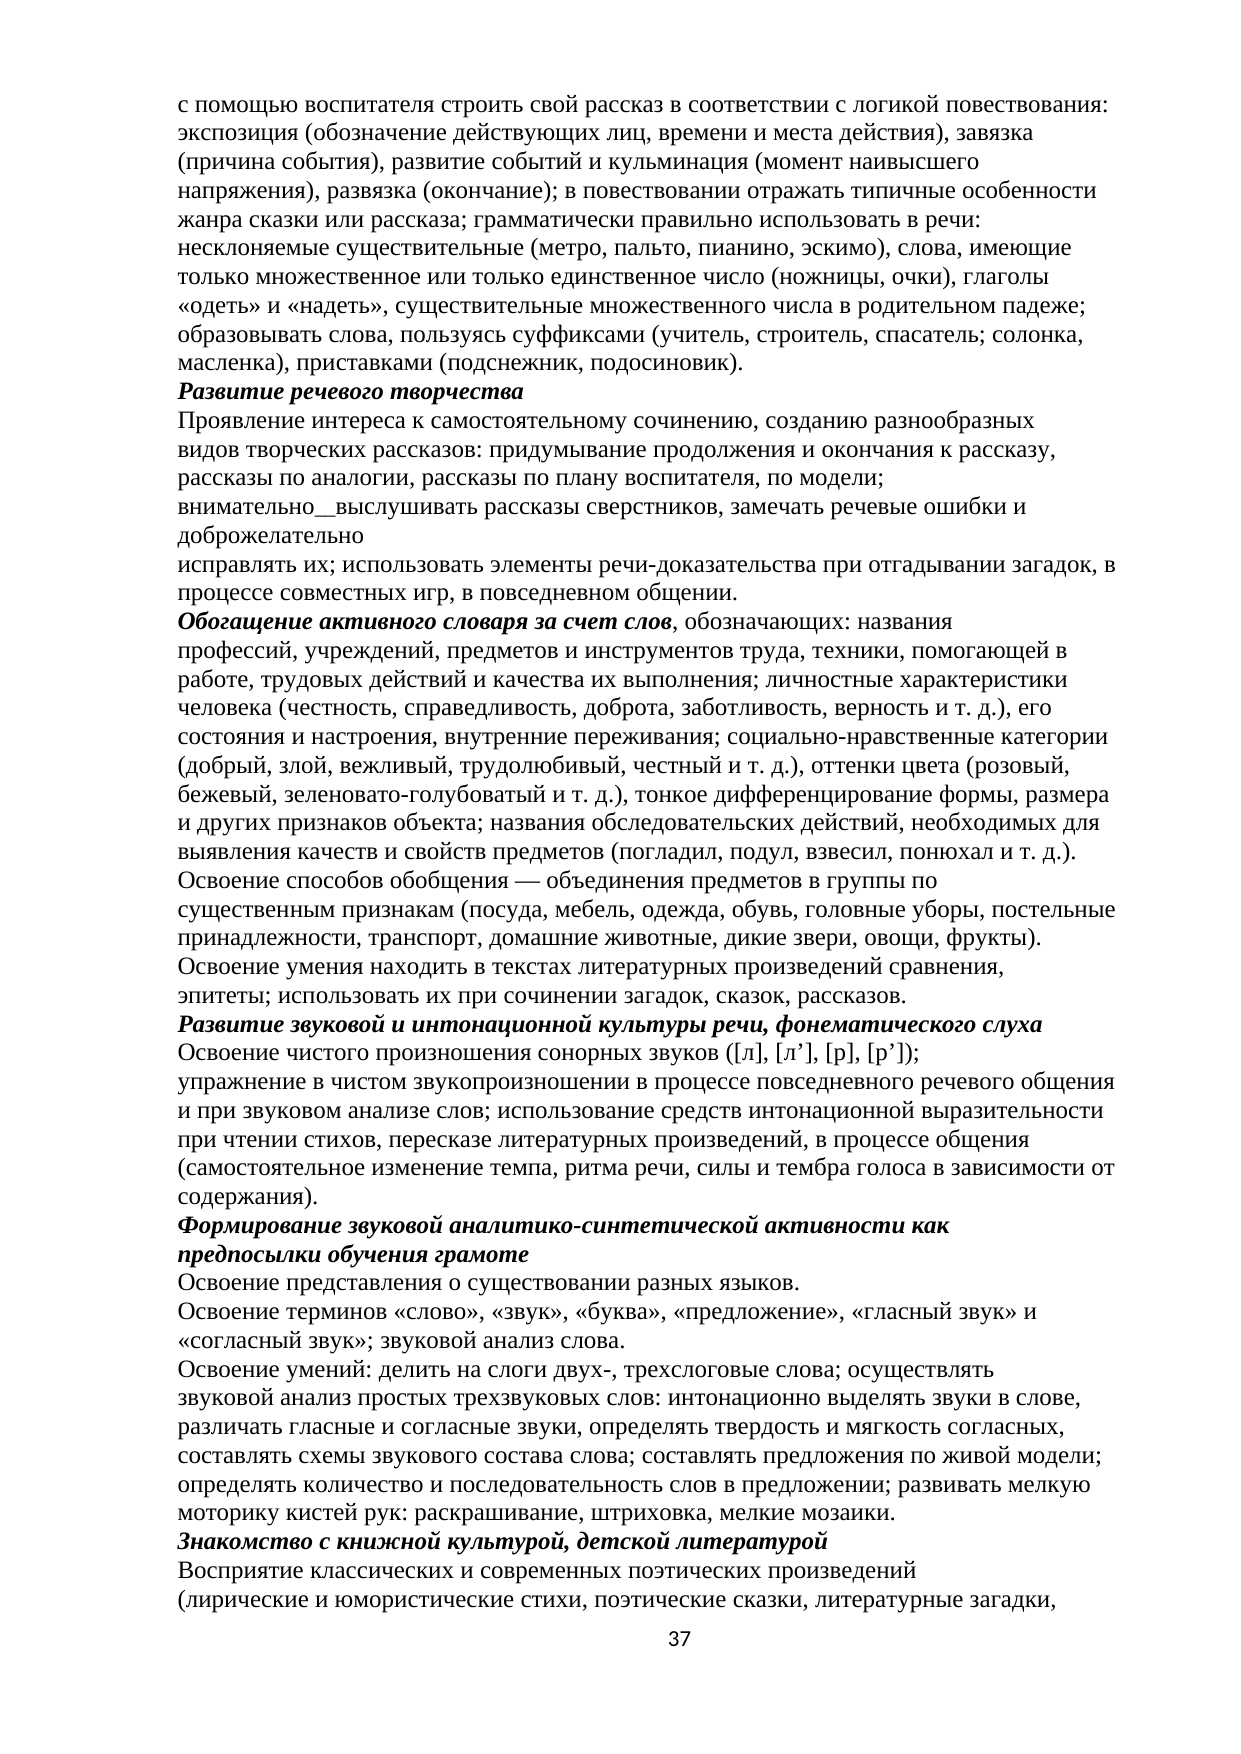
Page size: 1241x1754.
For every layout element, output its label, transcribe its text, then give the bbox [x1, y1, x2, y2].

text масленка), приставками (подснежник, подосиновик). [177, 347, 1181, 376]
text Обогащение активного словаря за счет слов, обозначающих: названия [177, 606, 1181, 635]
text только множественное или только единственное число (ножницы, очки), глаголы [177, 261, 1181, 290]
text Формирование звуковой аналитико-синтетической активности как [177, 1210, 1181, 1239]
text экспозиция (обозначение действующих лиц, времени и места действия), завязка [177, 117, 1181, 146]
text профессий, учреждений, предметов и инструментов труда, техники, помогающей в [177, 635, 1181, 664]
text «согласный звук»; звуковой анализ слова. [177, 1325, 1181, 1354]
text Проявление интереса к самостоятельному сочинению, созданию разнообразных [177, 405, 1181, 434]
text различать гласные и согласные звуки, определять твердость и мягкость согласных, [177, 1411, 1181, 1440]
text Освоение представления о существовании разных языков. [177, 1267, 1181, 1296]
text (лирические и юмористические стихи, поэтические сказки, литературные загадки, [177, 1584, 1181, 1612]
text Освоение умения находить в текстах литературных произведений сравнения, [177, 951, 1181, 980]
text существенным признакам (посуда, мебель, одежда, обувь, головные уборы, постельные [177, 894, 1181, 922]
text рассказы по аналогии, рассказы по плану воспитателя, по модели; внимательно__выслушивать рассказы сверстников, замечать речевые ошибки и доброжелательно [177, 462, 1181, 549]
text Развитие речевого творчества [177, 376, 1181, 405]
text напряжения), развязка (окончание); в повествовании отражать типичные особенности [177, 175, 1181, 204]
text с помощью воспитателя строить свой рассказ в соответствии с логикой повествования: [177, 89, 1181, 117]
text несклоняемые существительные (метро, пальто, пианино, эскимо), слова, имеющие [177, 232, 1181, 261]
text содержания). [177, 1181, 1181, 1210]
text принадлежности, транспорт, домашние животные, дикие звери, овощи, фрукты). [177, 922, 1181, 951]
text Восприятие классических и современных поэтических произведений [177, 1555, 1181, 1584]
text выявления качеств и свойств предметов (погладил, подул, взвесил, понюхал и т. д.). [177, 836, 1181, 865]
text (самостоятельное изменение темпа, ритма речи, силы и тембра голоса в зависимости от [177, 1152, 1181, 1181]
text образовывать слова, пользуясь суффиксами (учитель, строитель, спасатель; солонка, [177, 319, 1181, 347]
text упражнение в чистом звукопроизношении в процессе повседневного речевого общения [177, 1066, 1181, 1095]
text бежевый, зеленовато-голубоватый и т. д.), тонкое дифференцирование формы, размера [177, 779, 1181, 807]
text моторику кистей рук: раскрашивание, штриховка, мелкие мозаики. [177, 1497, 1181, 1526]
text Освоение чистого произношения сонорных звуков ([л], [л’], [р], [р’]); [177, 1037, 1181, 1066]
text предпосылки обучения грамоте [177, 1239, 1181, 1267]
text Развитие звуковой и интонационной культуры речи, фонематического слуха [177, 1009, 1181, 1037]
text и других признаков объекта; названия обследовательских действий, необходимых для [177, 807, 1181, 836]
text исправлять их; использовать элементы речи-доказательства при отгадывании загадок, в [177, 549, 1181, 577]
text жанра сказки или рассказа; грамматически правильно использовать в речи: [177, 204, 1181, 232]
text Освоение способов обобщения — объединения предметов в группы по [177, 865, 1181, 894]
text Освоение умений: делить на слоги двух-, трехслоговые слова; осуществлять [177, 1354, 1181, 1382]
text «одеть» и «надеть», существительные множественного числа в родительном падеже; [177, 290, 1181, 319]
text Знакомство с книжной культурой, детской литературой [177, 1526, 1181, 1555]
text составлять схемы звукового состава слова; составлять предложения по живой модели; [177, 1440, 1181, 1469]
text Освоение терминов «слово», «звук», «буква», «предложение», «гласный звук» и [177, 1296, 1181, 1325]
text эпитеты; использовать их при сочинении загадок, сказок, рассказов. [177, 980, 1181, 1009]
text определять количество и последовательность слов в предложении; развивать мелкую [177, 1469, 1181, 1497]
text видов творческих рассказов: придумывание продолжения и окончания к рассказу, [177, 434, 1181, 462]
text работе, трудовых действий и качества их выполнения; личностные характеристики [177, 664, 1181, 692]
text звуковой анализ простых трехзвуковых слов: интонационно выделять звуки в слове, [177, 1382, 1181, 1411]
text и при звуковом анализе слов; использование средств интонационной выразительности [177, 1095, 1181, 1124]
text состояния и настроения, внутренние переживания; социально-нравственные категории [177, 721, 1181, 750]
text человека (честность, справедливость, доброта, заботливость, верность и т. д.), его [177, 692, 1181, 721]
text (добрый, злой, вежливый, трудолюбивый, честный и т. д.), оттенки цвета (розовый, [177, 750, 1181, 779]
text процессе совместных игр, в повседневном общении. [177, 577, 1181, 606]
text (причина события), развитие событий и кульминация (момент наивысшего [177, 146, 1181, 175]
text при чтении стихов, пересказе литературных произведений, в процессе общения [177, 1124, 1181, 1152]
